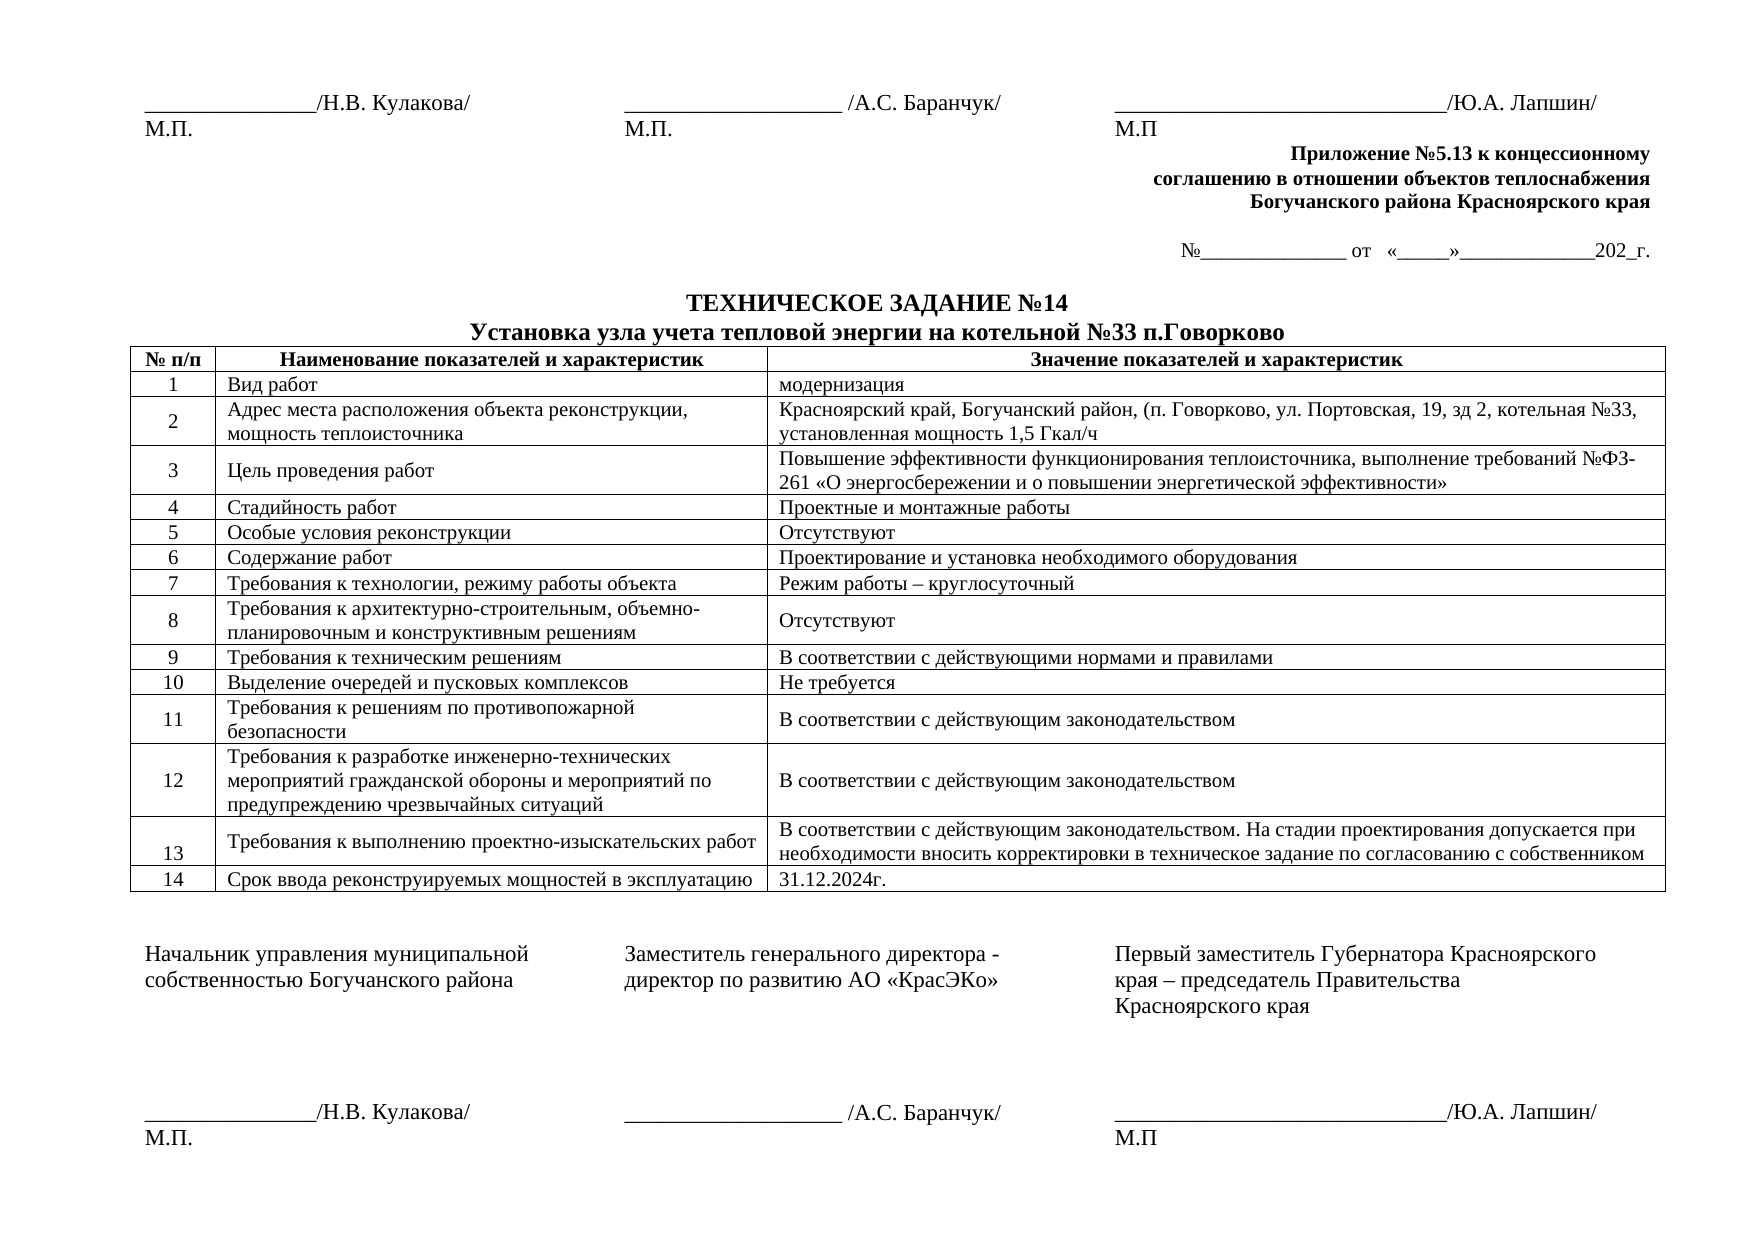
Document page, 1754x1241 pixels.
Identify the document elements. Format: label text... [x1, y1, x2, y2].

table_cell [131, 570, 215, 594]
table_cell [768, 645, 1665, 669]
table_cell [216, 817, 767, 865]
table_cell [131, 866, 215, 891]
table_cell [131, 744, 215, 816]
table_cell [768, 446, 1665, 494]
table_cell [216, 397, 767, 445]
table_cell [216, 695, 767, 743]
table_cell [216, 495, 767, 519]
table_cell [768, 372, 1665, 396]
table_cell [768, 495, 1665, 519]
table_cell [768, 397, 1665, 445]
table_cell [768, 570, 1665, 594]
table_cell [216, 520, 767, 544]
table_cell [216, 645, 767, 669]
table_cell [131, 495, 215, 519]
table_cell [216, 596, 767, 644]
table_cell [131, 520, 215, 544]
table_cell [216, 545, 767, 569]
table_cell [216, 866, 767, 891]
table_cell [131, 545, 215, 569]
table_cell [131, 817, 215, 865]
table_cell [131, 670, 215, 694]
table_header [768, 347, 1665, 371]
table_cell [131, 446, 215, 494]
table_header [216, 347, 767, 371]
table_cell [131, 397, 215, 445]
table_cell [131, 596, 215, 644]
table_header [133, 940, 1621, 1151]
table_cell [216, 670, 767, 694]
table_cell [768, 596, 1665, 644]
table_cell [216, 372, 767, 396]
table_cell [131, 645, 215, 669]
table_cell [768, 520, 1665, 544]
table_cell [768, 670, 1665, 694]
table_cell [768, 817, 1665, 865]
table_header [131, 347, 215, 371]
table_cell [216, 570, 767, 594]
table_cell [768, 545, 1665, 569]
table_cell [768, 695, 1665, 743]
text ТЕХНИЧЕСКОЕ ЗАДАНИЕ №14 [118, 288, 1636, 317]
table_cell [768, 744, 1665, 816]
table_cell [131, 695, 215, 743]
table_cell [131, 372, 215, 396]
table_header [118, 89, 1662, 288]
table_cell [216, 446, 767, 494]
text Установка узла учета тепловой энергии на котельной №33 п.Говорково [118, 317, 1636, 346]
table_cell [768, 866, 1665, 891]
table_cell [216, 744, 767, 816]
